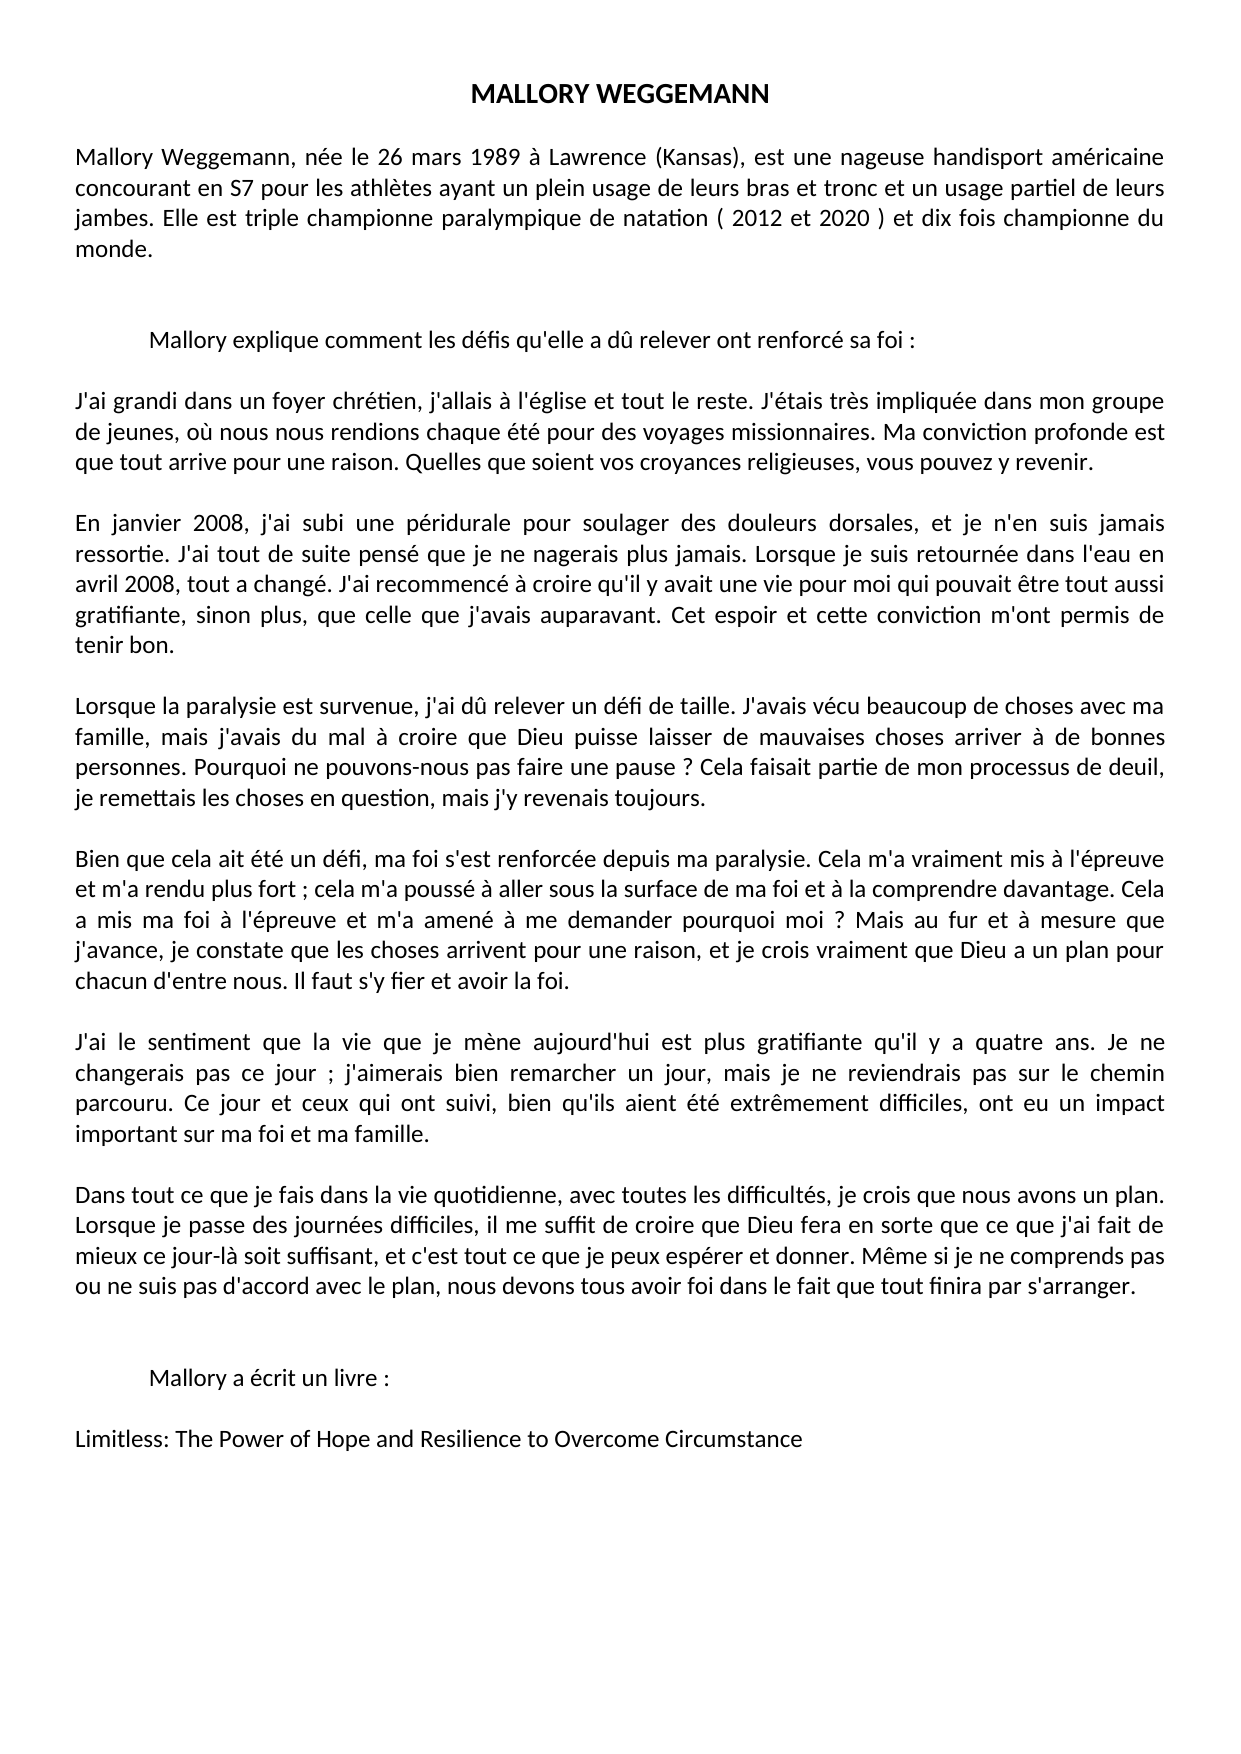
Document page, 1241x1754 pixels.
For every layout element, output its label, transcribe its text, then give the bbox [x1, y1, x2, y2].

text J'ai grandi dans un foyer chrétien, j'allais à l'église et tout le reste. J'étais très impliquée dans mon groupe de jeunes, où nous nous rendions chaque été pour des voyages missionnaires. Ma conviction profonde est que tout arrive pour une raison. Quelles que soient vos croyances religieuses, vous pouvez y revenir. [75, 385, 1165, 477]
text J'ai le sentiment que la vie que je mène aujourd'hui est plus gratifiante qu'il y a quatre ans. Je ne changerais pas ce jour ; j'aimerais bien remarcher un jour, mais je ne reviendrais pas sur le chemin parcouru. Ce jour et ceux qui ont suivi, bien qu'ils aient été extrêmement difficiles, ont eu un impact important sur ma foi et ma famille. [75, 1026, 1165, 1148]
text Dans tout ce que je fais dans la vie quotidienne, avec toutes les difficultés, je crois que nous avons un plan. Lorsque je passe des journées difficiles, il me suffit de croire que Dieu fera en sorte que ce que j'ai fait de mieux ce jour-là soit suffisant, et c'est tout ce que je peux espérer et donner. Même si je ne comprends pas ou ne suis pas d'accord avec le plan, nous devons tous avoir foi dans le fait que tout finira par s'arranger. [75, 1179, 1165, 1301]
text Mallory explique comment les défis qu'elle a dû relever ont renforcé sa foi : [75, 324, 1165, 355]
text En janvier 2008, j'ai subi une péridurale pour soulager des douleurs dorsales, et je n'en suis jamais ressortie. J'ai tout de suite pensé que je ne nagerais plus jamais. Lorsque je suis retournée dans l'eau en avril 2008, tout a changé. J'ai recommencé à croire qu'il y avait une vie pour moi qui pouvait être tout aussi gratifiante, sinon plus, que celle que j'avais auparavant. Cet espoir et cette conviction m'ont permis de tenir bon. [75, 507, 1165, 660]
text Mallory a écrit un livre : [75, 1362, 1165, 1392]
text Lorsque la paralysie est survenue, j'ai dû relever un défi de taille. J'avais vécu beaucoup de choses avec ma famille, mais j'avais du mal à croire que Dieu puisse laisser de mauvaises choses arriver à de bonnes personnes. Pourquoi ne pouvons-nous pas faire une pause ? Cela faisait partie de mon processus de deuil, je remettais les choses en question, mais j'y revenais toujours. [75, 691, 1165, 813]
text Bien que cela ait été un défi, ma foi s'est renforcée depuis ma paralysie. Cela m'a vraiment mis à l'épreuve et m'a rendu plus fort ; cela m'a poussé à aller sous la surface de ma foi et à la comprendre davantage. Cela a mis ma foi à l'épreuve et m'a amené à me demander pourquoi moi ? Mais au fur et à mesure que j'avance, je constate que les choses arrivent pour une raison, et je crois vraiment que Dieu a un plan pour chacun d'entre nous. Il faut s'y fier et avoir la foi. [75, 843, 1165, 996]
text Limitless: The Power of Hope and Resilience to Overcome Circumstance [75, 1423, 1165, 1453]
text Mallory Weggemann, née le 26 mars 1989 à Lawrence (Kansas), est une nageuse handisport américaine concourant en S7 pour les athlètes ayant un plein usage de leurs bras et tronc et un usage partiel de leurs jambes. Elle est triple championne paralympique de natation ( 2012 et 2020 ) et dix fois championne du monde. [75, 141, 1165, 263]
text MALLORY WEGGEMANN [75, 75, 1165, 111]
